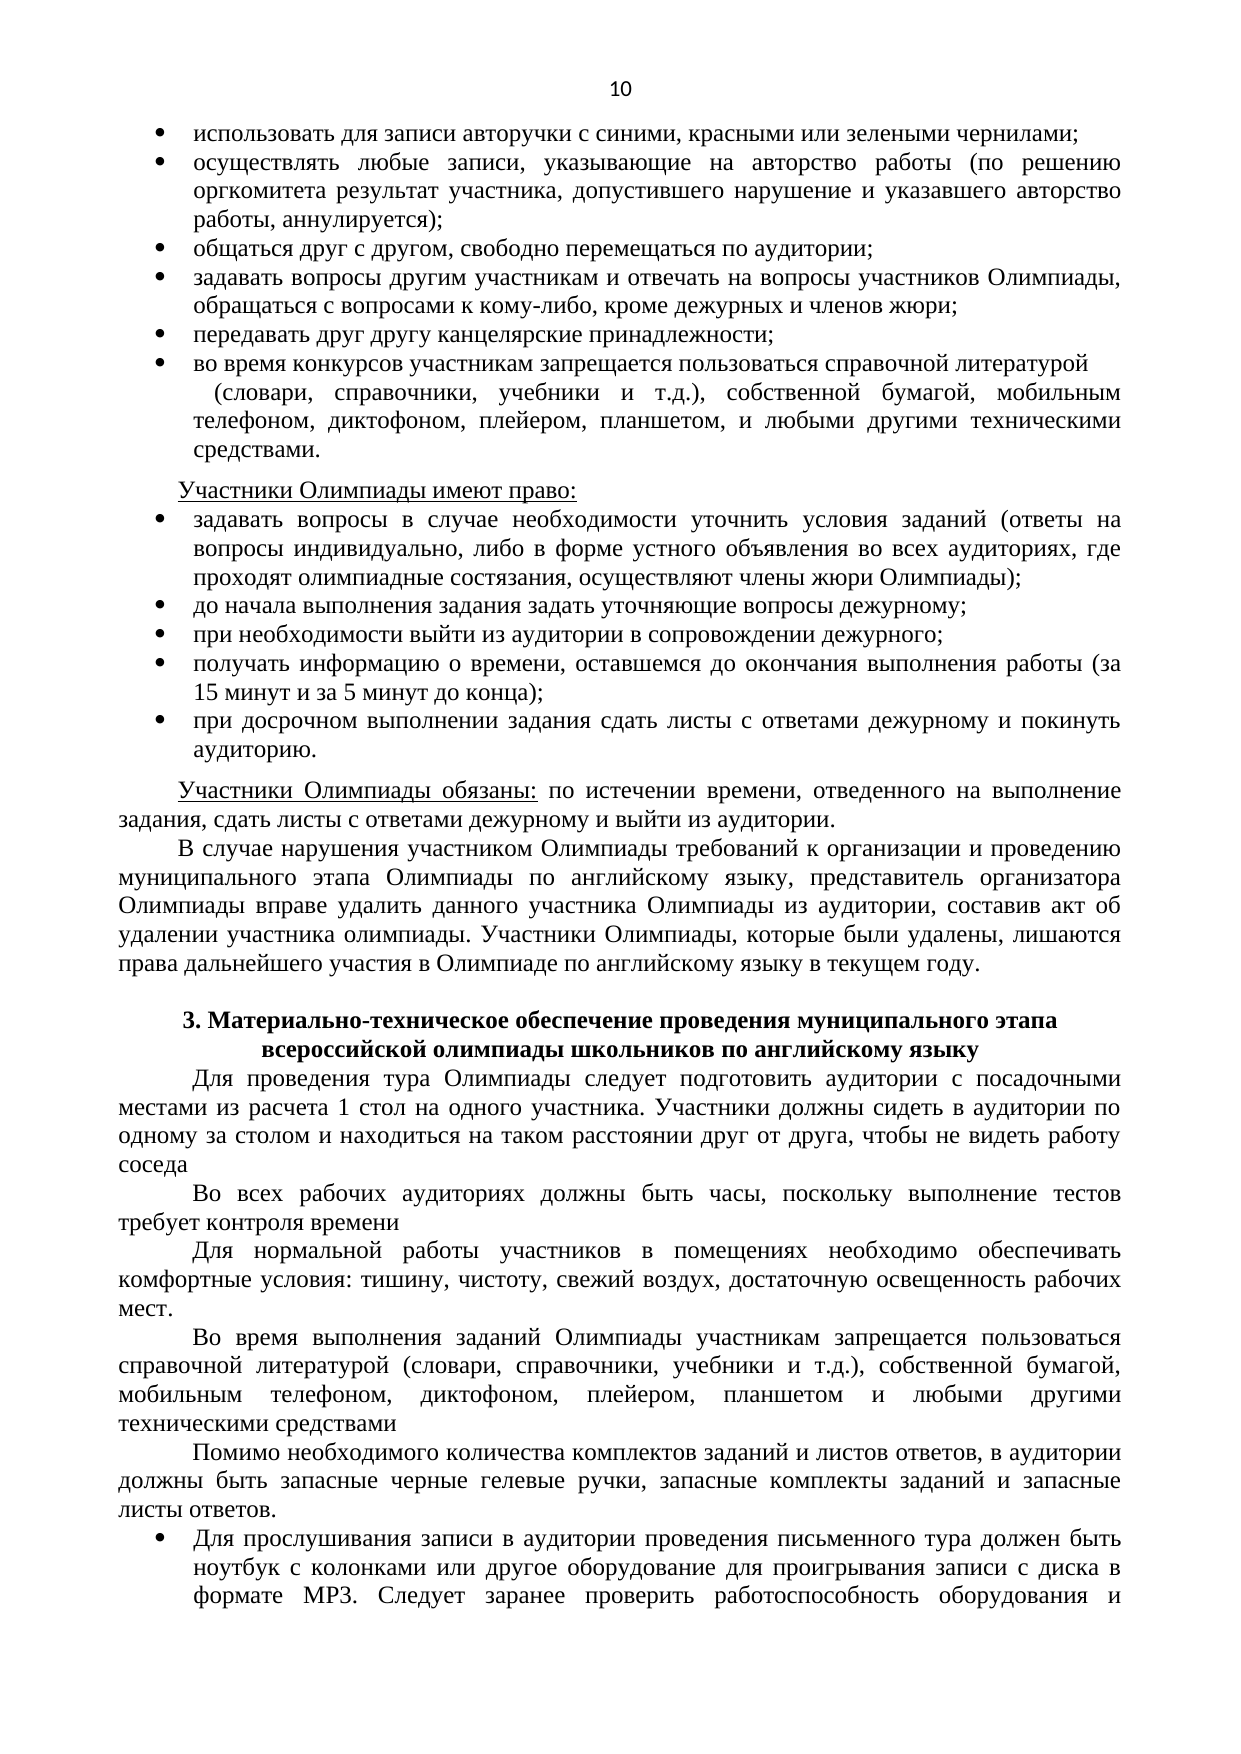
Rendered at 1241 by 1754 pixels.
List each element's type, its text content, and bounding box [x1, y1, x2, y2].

list передавать друг другу канцелярские принадлежности; [156, 319, 1122, 348]
text Помимо необходимого количества комплектов заданий и листов ответов, в аудитории должны быть запасные черные гелевые ручки, запасные комплекты заданий и запасные листы ответов. [118, 1437, 1122, 1523]
text (словари, справочники, учебники и т.д.), собственной бумагой, мобильным телефоном, диктофоном, плейером, планшетом, и любыми другими техническими средствами. [193, 377, 1122, 463]
text Во всех рабочих аудиториях должны быть часы, поскольку выполнение тестов требует контроля времени [118, 1178, 1122, 1236]
text Для проведения тура Олимпиады следует подготовить аудитории с посадочными местами из расчета 1 стол на одного участника. Участники должны сидеть в аудитории по одному за столом и находиться на таком расстоянии друг от друга, чтобы не видеть работу соседа [118, 1063, 1122, 1178]
text Для нормальной работы участников в помещениях необходимо обеспечивать комфортные условия: тишину, чистоту, свежий воздух, достаточную освещенность рабочих мест. [118, 1236, 1122, 1322]
list осуществлять любые записи, указывающие на авторство работы (по решению оргкомитета результат участника, допустившего нарушение и указавшего авторство работы, аннулируется); [156, 147, 1122, 233]
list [156, 1523, 1122, 1609]
list задавать вопросы в случае необходимости уточнить условия заданий (ответы на вопросы индивидуально, либо в форме устного объявления во всех аудиториях, где проходят олимпиадные состязания, осуществляют члены жюри Олимпиады); [156, 504, 1122, 591]
list при необходимости выйти из аудитории в сопровождении дежурного; [156, 619, 1122, 648]
list общаться друг с другом, свободно перемещаться по аудитории; [156, 233, 1122, 262]
list 3. Материально-техническое обеспечение проведения муниципального этапа всероссийской олимпиады школьников по английскому языку [118, 1006, 1122, 1063]
text Участники Олимпиады имеют право: [118, 476, 1122, 504]
list при досрочном выполнении задания сдать листы с ответами дежурному и покинуть аудиторию. [156, 706, 1122, 763]
list задавать вопросы другим участникам и отвечать на вопросы участников Олимпиады, обращаться с вопросами к кому-либо, кроме дежурных и членов жюри; [156, 262, 1122, 319]
text В случае нарушения участником Олимпиады требований к организации и проведению муниципального этапа Олимпиады по английскому языку, представитель организатора Олимпиады вправе удалить данного участника Олимпиады из аудитории, составив акт об удалении участника олимпиады. Участники Олимпиады, которые были удалены, лишаются права дальнейшего участия в Олимпиаде по английскому языку в текущем году. [118, 833, 1122, 977]
text Участники Олимпиады обязаны: по истечении времени, отведенного на выполнение задания, сдать листы с ответами дежурному и выйти из аудитории. [118, 776, 1122, 833]
list использовать для записи авторучки с синими, красными или зелеными чернилами; [156, 118, 1122, 147]
list во время конкурсов участникам запрещается пользоваться справочной литературой [156, 348, 1122, 377]
list получать информацию о времени, оставшемся до окончания выполнения работы (за 15 минут и за 5 минут до конца); [156, 648, 1122, 706]
list до начала выполнения задания задать уточняющие вопросы дежурному; [156, 591, 1122, 619]
text Во время выполнения заданий Олимпиады участникам запрещается пользоваться справочной литературой (словари, справочники, учебники и т.д.), собственной бумагой, мобильным телефоном, диктофоном, плейером, планшетом и любыми другими техническими средствами [118, 1322, 1122, 1437]
